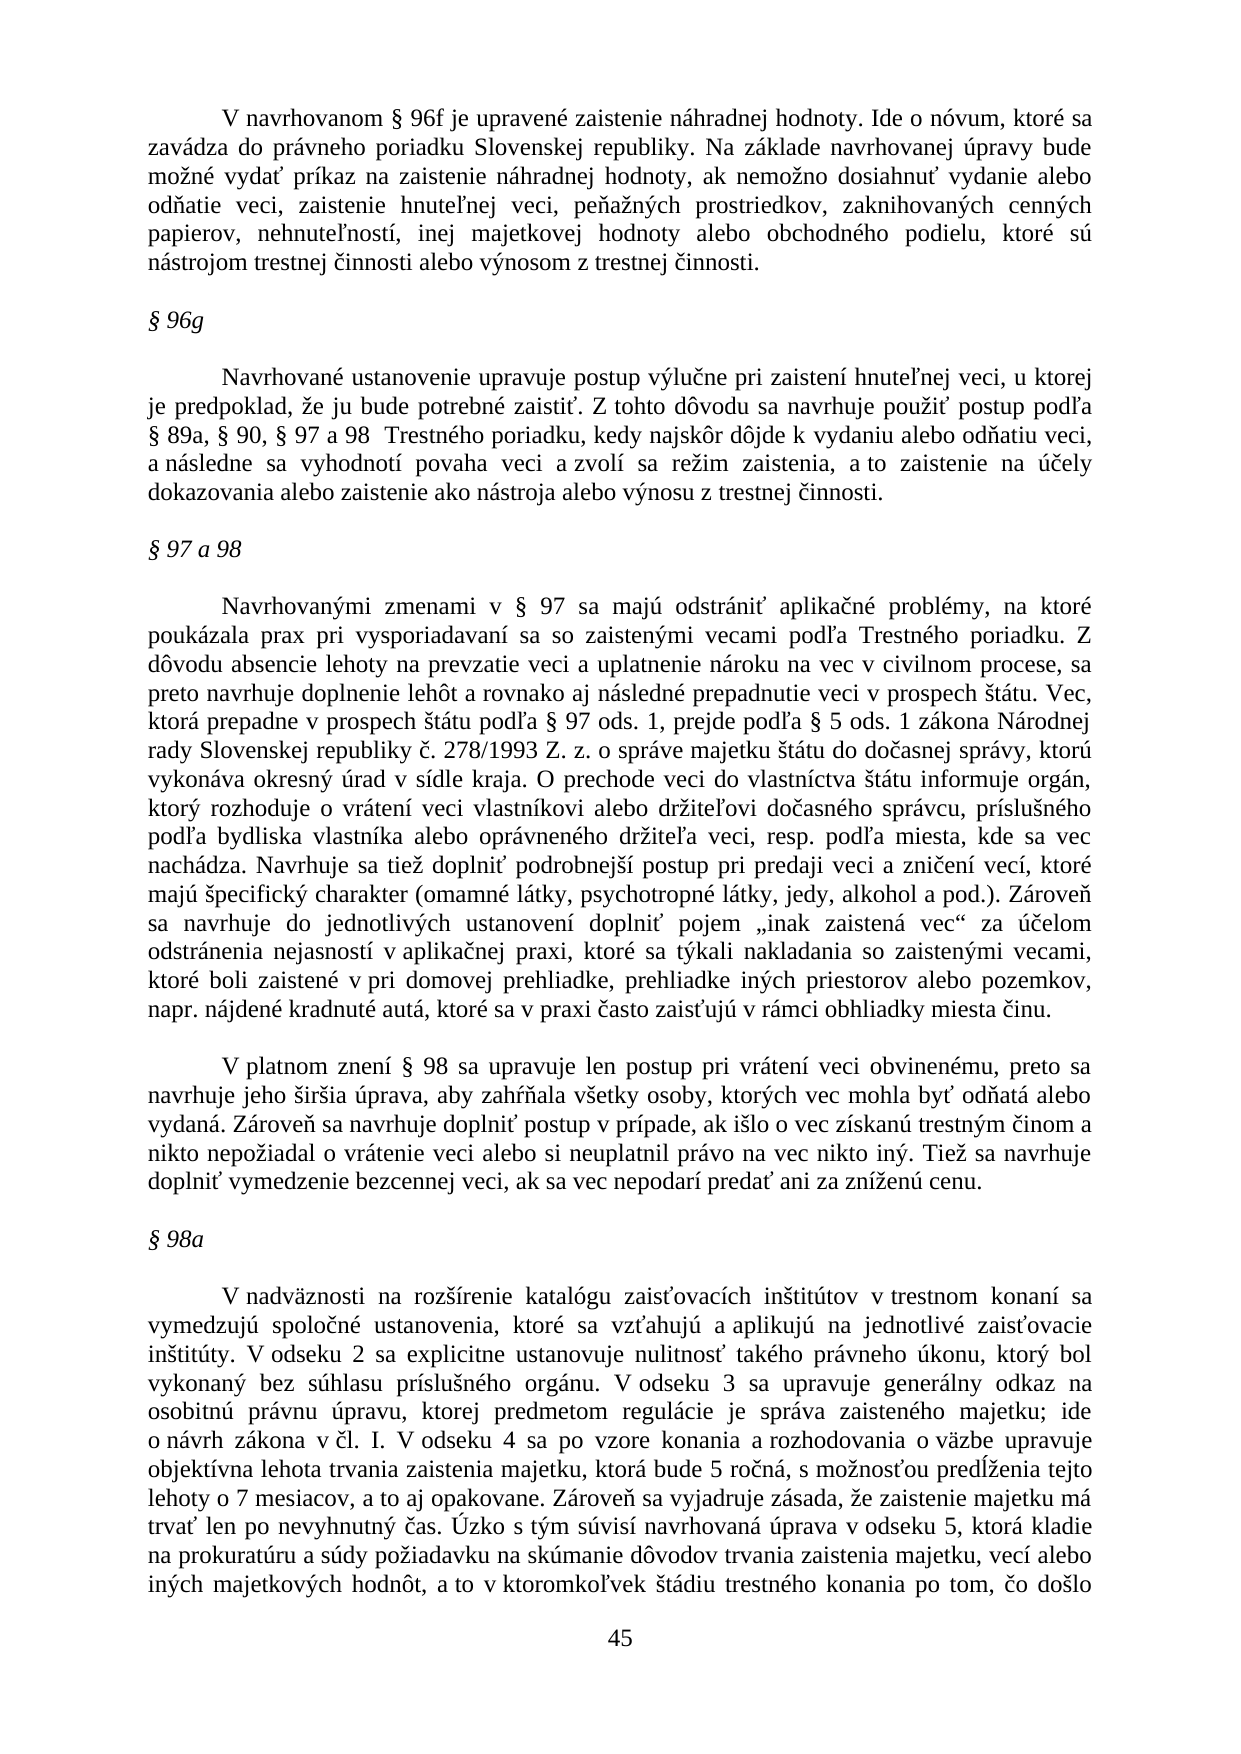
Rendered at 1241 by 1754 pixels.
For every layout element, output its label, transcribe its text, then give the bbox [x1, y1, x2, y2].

text V navrhovanom § 96f je upravené zaistenie náhradnej hodnoty. Ide o nóvum, ktoré sa zavádza do právneho poriadku Slovenskej republiky. Na základe navrhovanej úpravy bude možné vydať príkaz na zaistenie náhradnej hodnoty, ak nemožno dosiahnuť vydanie alebo odňatie veci, zaistenie hnuteľnej veci, peňažných prostriedkov, zaknihovaných cenných papierov, nehnuteľností, inej majetkovej hodnoty alebo obchodného podielu, ktoré sú nástrojom trestnej činnosti alebo výnosom z trestnej činnosti. [148, 103, 1092, 276]
text Navrhovanými zmenami v § 97 sa majú odstrániť aplikačné problémy, na ktoré poukázala prax pri vysporiadavaní sa so zaistenými vecami podľa Trestného poriadku. Z dôvodu absencie lehoty na prevzatie veci a uplatnenie nároku na vec v civilnom procese, sa preto navrhuje doplnenie lehôt a rovnako aj následné prepadnutie veci v prospech štátu. Vec, ktorá prepadne v prospech štátu podľa § 97 ods. 1, prejde podľa § 5 ods. 1 zákona Národnej rady Slovenskej republiky č. 278/1993 Z. z. o správe majetku štátu do dočasnej správy, ktorú vykonáva okresný úrad v sídle kraja. O prechode veci do vlastníctva štátu informuje orgán, ktorý rozhoduje o vrátení veci vlastníkovi alebo držiteľovi dočasného správcu, príslušného podľa bydliska vlastníka alebo oprávneného držiteľa veci, resp. podľa miesta, kde sa vec nachádza. Navrhuje sa tiež doplniť podrobnejší postup pri predaji veci a zničení vecí, ktoré majú špecifický charakter (omamné látky, psychotropné látky, jedy, alkohol a pod.). Zároveň sa navrhuje do jednotlivých ustanovení doplniť pojem „inak zaistená vec“ za účelom odstránenia nejasností v aplikačnej praxi, ktoré sa týkali nakladania so zaistenými vecami, ktoré boli zaistené v pri domovej prehliadke, prehliadke iných priestorov alebo pozemkov, napr. nájdené kradnuté autá, ktoré sa v praxi často zaisťujú v rámci obhliadky miesta činu. [148, 591, 1092, 1023]
text § 97 a 98 [148, 534, 1092, 563]
text V platnom znení § 98 sa upravuje len postup pri vrátení veci obvinenému, preto sa navrhuje jeho širšia úprava, aby zahŕňala všetky osoby, ktorých vec mohla byť odňatá alebo vydaná. Zároveň sa navrhuje doplniť postup v prípade, ak išlo o vec získanú trestným činom a nikto nepožiadal o vrátenie veci alebo si neuplatnil právo na vec nikto iný. Tiež sa navrhuje doplniť vymedzenie bezcennej veci, ak sa vec nepodarí predať ani za zníženú cenu. [148, 1051, 1092, 1195]
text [148, 1281, 1092, 1598]
text § 96g [148, 305, 1092, 333]
text Navrhované ustanovenie upravuje postup výlučne pri zaistení hnuteľnej veci, u ktorej je predpoklad, že ju bude potrebné zaistiť. Z tohto dôvodu sa navrhuje použiť postup podľa § 89a, § 90, § 97 a 98 Trestného poriadku, kedy najskôr dôjde k vydaniu alebo odňatiu veci, a následne sa vyhodnotí povaha veci a zvolí sa režim zaistenia, a to zaistenie na účely dokazovania alebo zaistenie ako nástroja alebo výnosu z trestnej činnosti. [148, 362, 1092, 506]
text § 98a [148, 1224, 1092, 1253]
